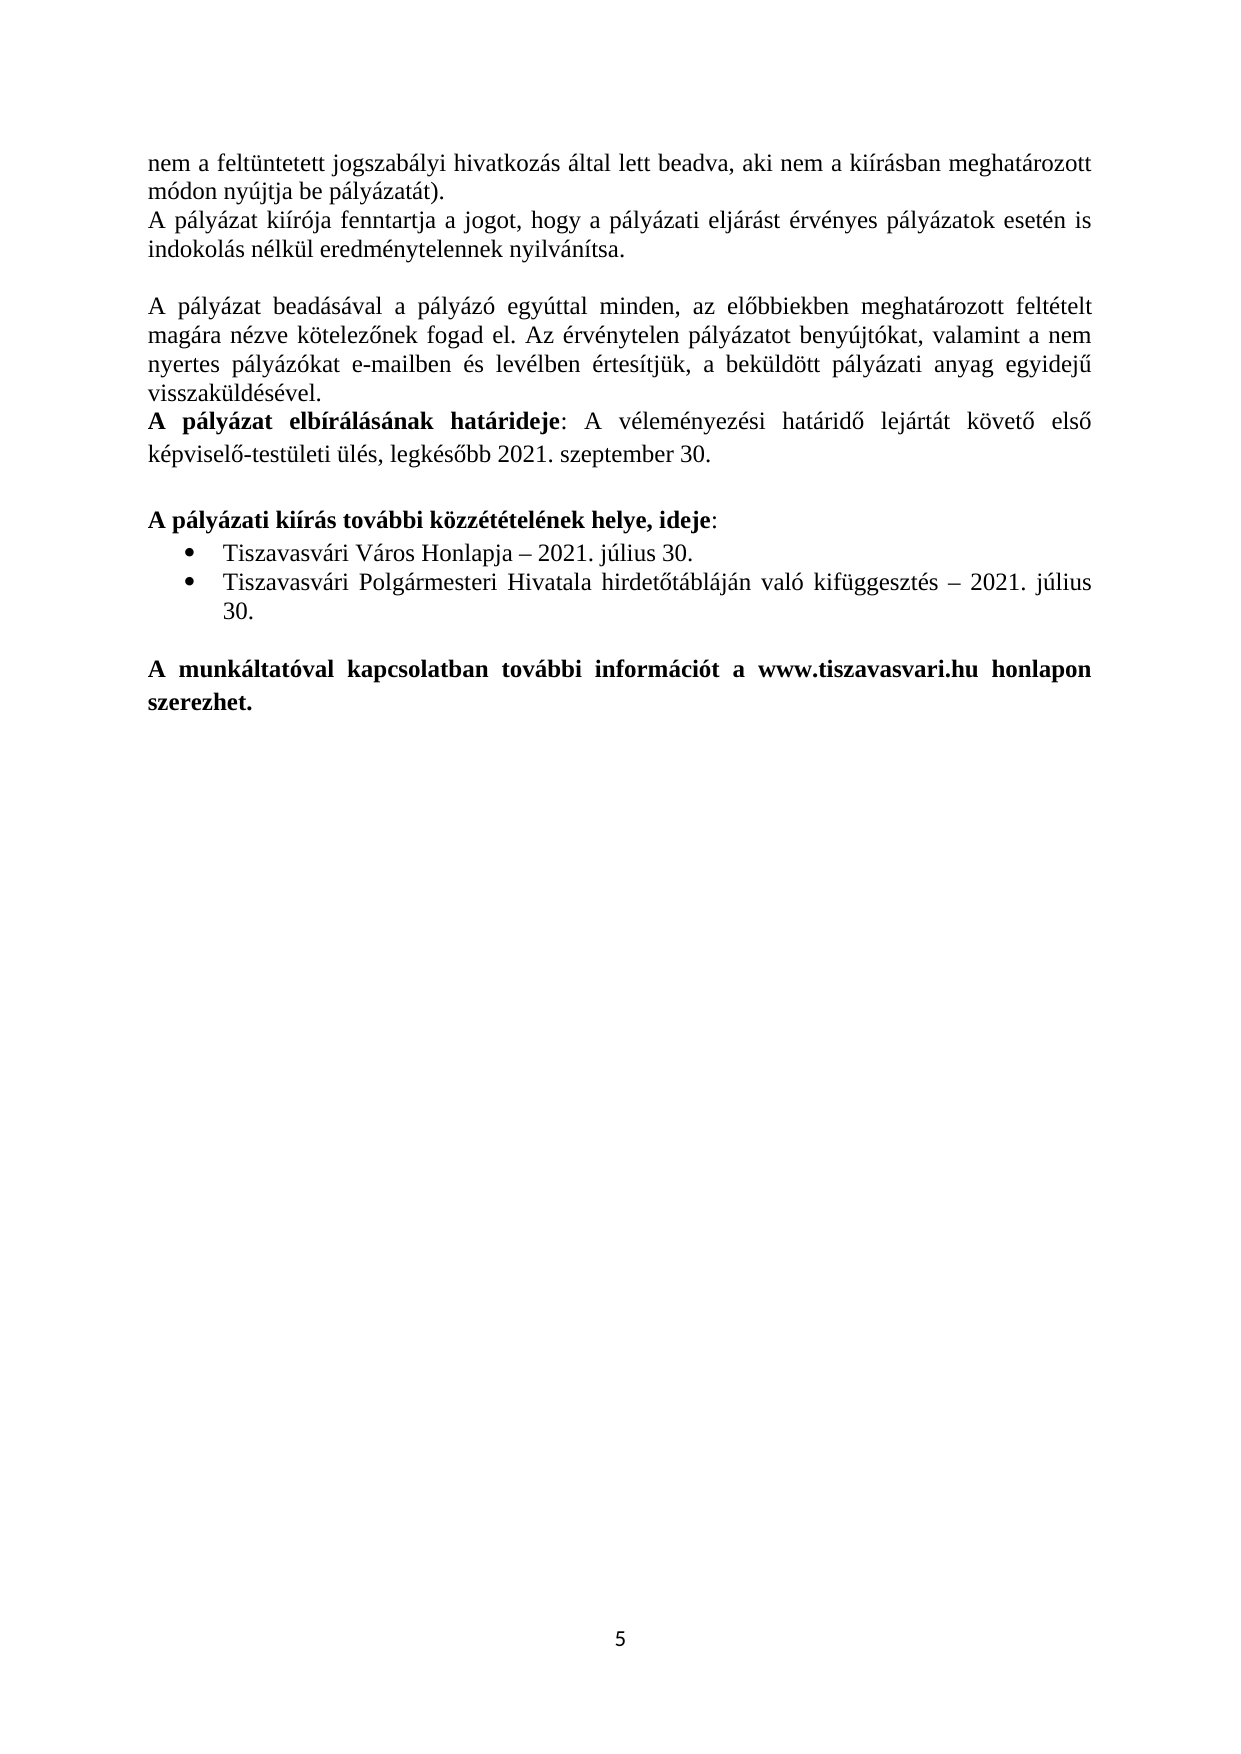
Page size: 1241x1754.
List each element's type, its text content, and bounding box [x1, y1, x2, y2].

text A pályázat elbírálásának határideje: A véleményezési határidő lejártát követő első képviselő-testületi ülés, legkésőbb 2021. szeptember 30. [148, 406, 1093, 468]
text A munkáltatóval kapcsolatban további információt a www.tiszavasvari.hu honlapon szerezhet. [148, 654, 1093, 716]
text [148, 148, 1093, 205]
list Tiszavasvári Város Honlapja – 2021. július 30. [185, 538, 1093, 567]
list Tiszavasvári Polgármesteri Hivatala hirdetőtábláján való kifüggesztés – 2021. július 30. [185, 567, 1093, 625]
text A pályázat kiírója fenntartja a jogot, hogy a pályázati eljárást érvényes pályázatok esetén is indokolás nélkül eredménytelennek nyilvánítsa. [148, 205, 1093, 263]
text A pályázati kiírás további közzétételének helye, ideje: [148, 505, 1093, 534]
text A pályázat beadásával a pályázó egyúttal minden, az előbbiekben meghatározott feltételt magára nézve kötelezőnek fogad el. Az érvénytelen pályázatot benyújtókat, valamint a nem nyertes pályázókat e-mailben és levélben értesítjük, a beküldött pályázati anyag egyidejű visszaküldésével. [148, 291, 1093, 406]
